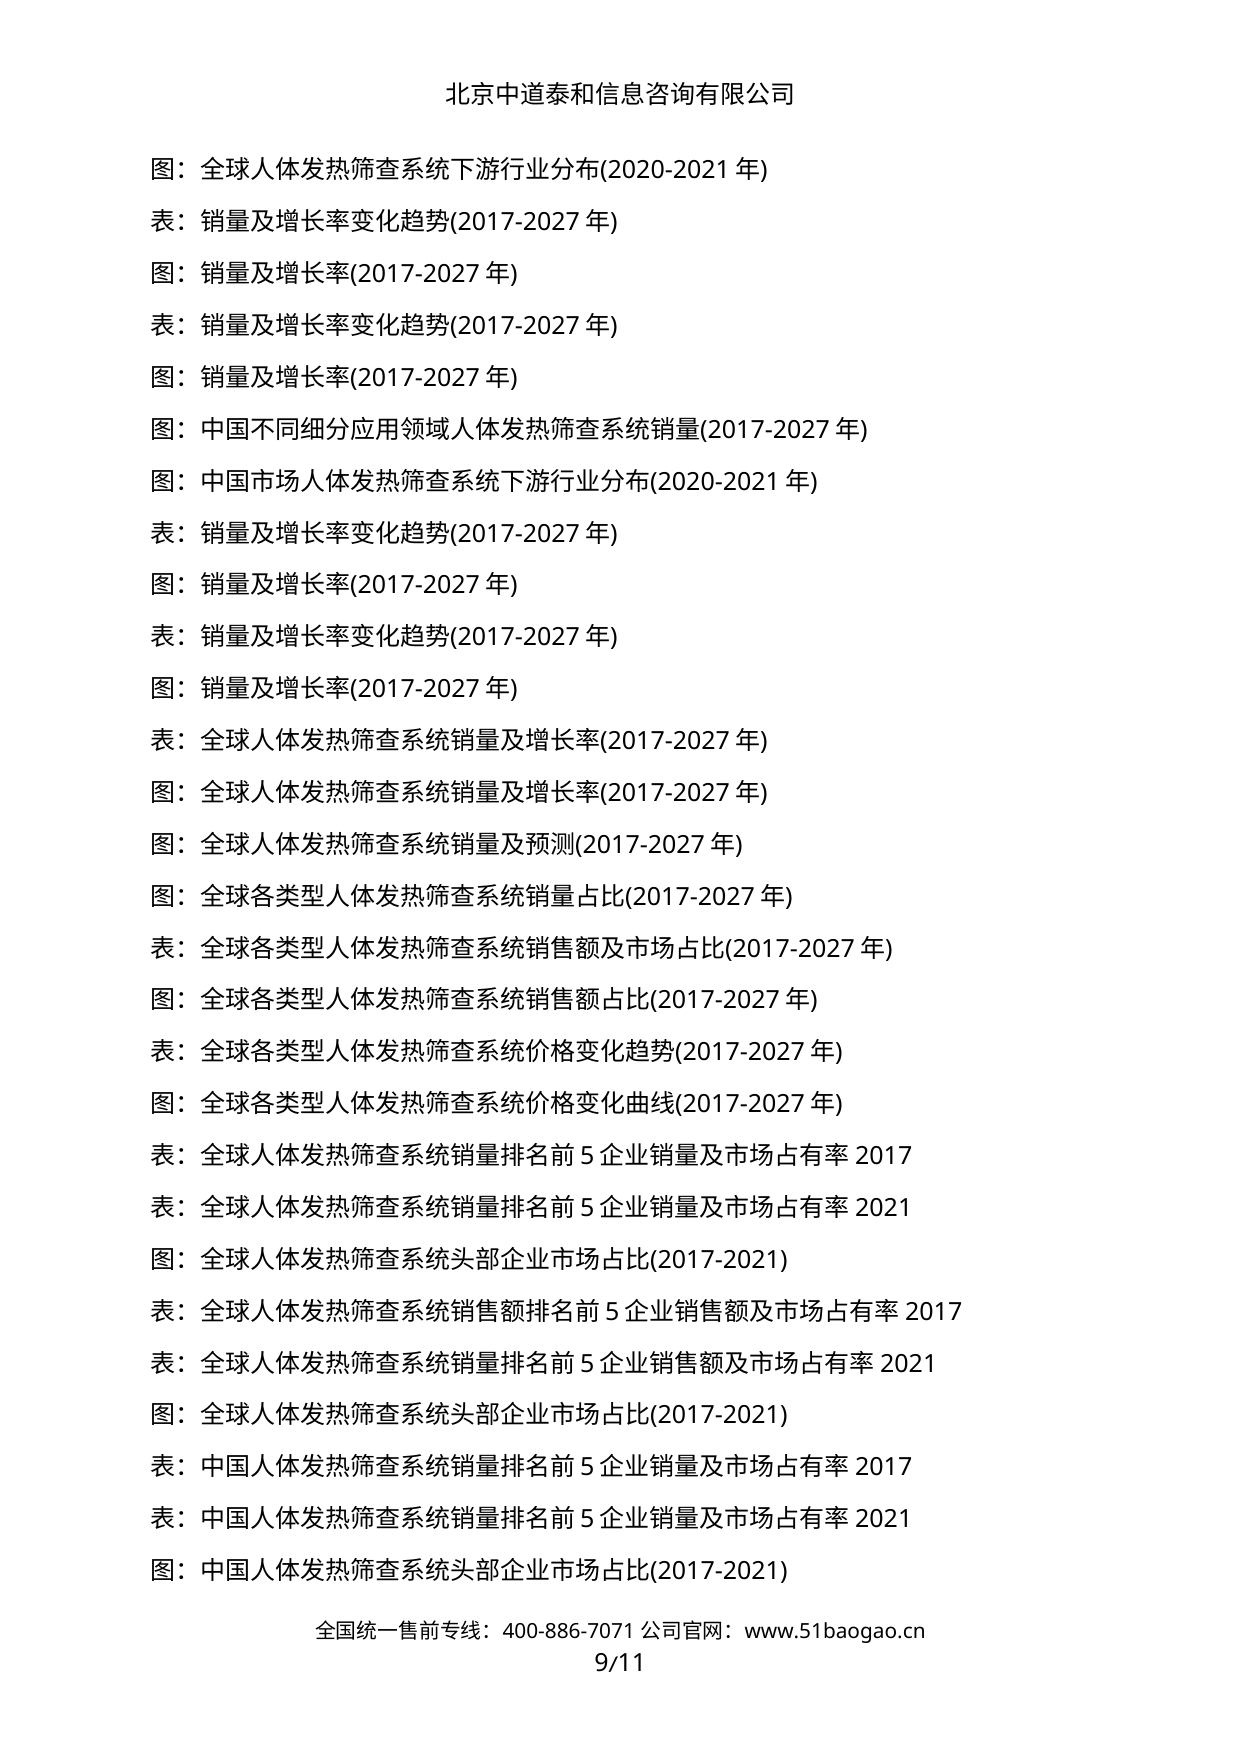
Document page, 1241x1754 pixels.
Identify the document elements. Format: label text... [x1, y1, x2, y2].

text 图：全球人体发热筛查系统销量及预测(2017-2027年) [150, 824, 1090, 861]
text 表：全球各类型人体发热筛查系统价格变化趋势(2017-2027年) [150, 1032, 1090, 1068]
text 图：销量及增长率(2017-2027年) [150, 565, 1090, 601]
text 表：中国人体发热筛查系统销量排名前5企业销量及市场占有率 2017 [150, 1447, 1090, 1483]
text 图：销量及增长率(2017-2027年) [150, 357, 1090, 394]
text 图：全球人体发热筛查系统下游行业分布(2020-2021年) [150, 150, 1090, 186]
text 图：中国市场人体发热筛查系统下游行业分布(2020-2021年) [150, 461, 1090, 497]
text 图：全球各类型人体发热筛查系统价格变化曲线(2017-2027年) [150, 1084, 1090, 1120]
text 图：全球各类型人体发热筛查系统销售额占比(2017-2027年) [150, 980, 1090, 1016]
text 图：全球各类型人体发热筛查系统销量占比(2017-2027年) [150, 876, 1090, 912]
text 图：全球人体发热筛查系统头部企业市场占比(2017-2021) [150, 1395, 1090, 1431]
text 表：全球人体发热筛查系统销量排名前5企业销量及市场占有率 2017 [150, 1136, 1090, 1172]
text 表：全球人体发热筛查系统销售额排名前5企业销售额及市场占有率 2017 [150, 1291, 1090, 1327]
text 表：中国人体发热筛查系统销量排名前5企业销量及市场占有率 2021 [150, 1499, 1090, 1535]
text 图：销量及增长率(2017-2027年) [150, 254, 1090, 290]
text 图：全球人体发热筛查系统头部企业市场占比(2017-2021) [150, 1239, 1090, 1276]
text 表：销量及增长率变化趋势(2017-2027年) [150, 202, 1090, 238]
text 表：全球各类型人体发热筛查系统销售额及市场占比(2017-2027年) [150, 928, 1090, 964]
text 图：中国人体发热筛查系统头部企业市场占比(2017-2021) [150, 1551, 1090, 1587]
text 表：销量及增长率变化趋势(2017-2027年) [150, 617, 1090, 653]
text 表：全球人体发热筛查系统销量及增长率(2017-2027年) [150, 721, 1090, 757]
text 表：全球人体发热筛查系统销量排名前5企业销售额及市场占有率 2021 [150, 1343, 1090, 1379]
text 图：销量及增长率(2017-2027年) [150, 669, 1090, 705]
text 表：全球人体发热筛查系统销量排名前5企业销量及市场占有率 2021 [150, 1187, 1090, 1224]
text 图：中国不同细分应用领域人体发热筛查系统销量(2017-2027年) [150, 409, 1090, 446]
text 表：销量及增长率变化趋势(2017-2027年) [150, 306, 1090, 342]
text 图：全球人体发热筛查系统销量及增长率(2017-2027年) [150, 772, 1090, 809]
text 表：销量及增长率变化趋势(2017-2027年) [150, 513, 1090, 549]
